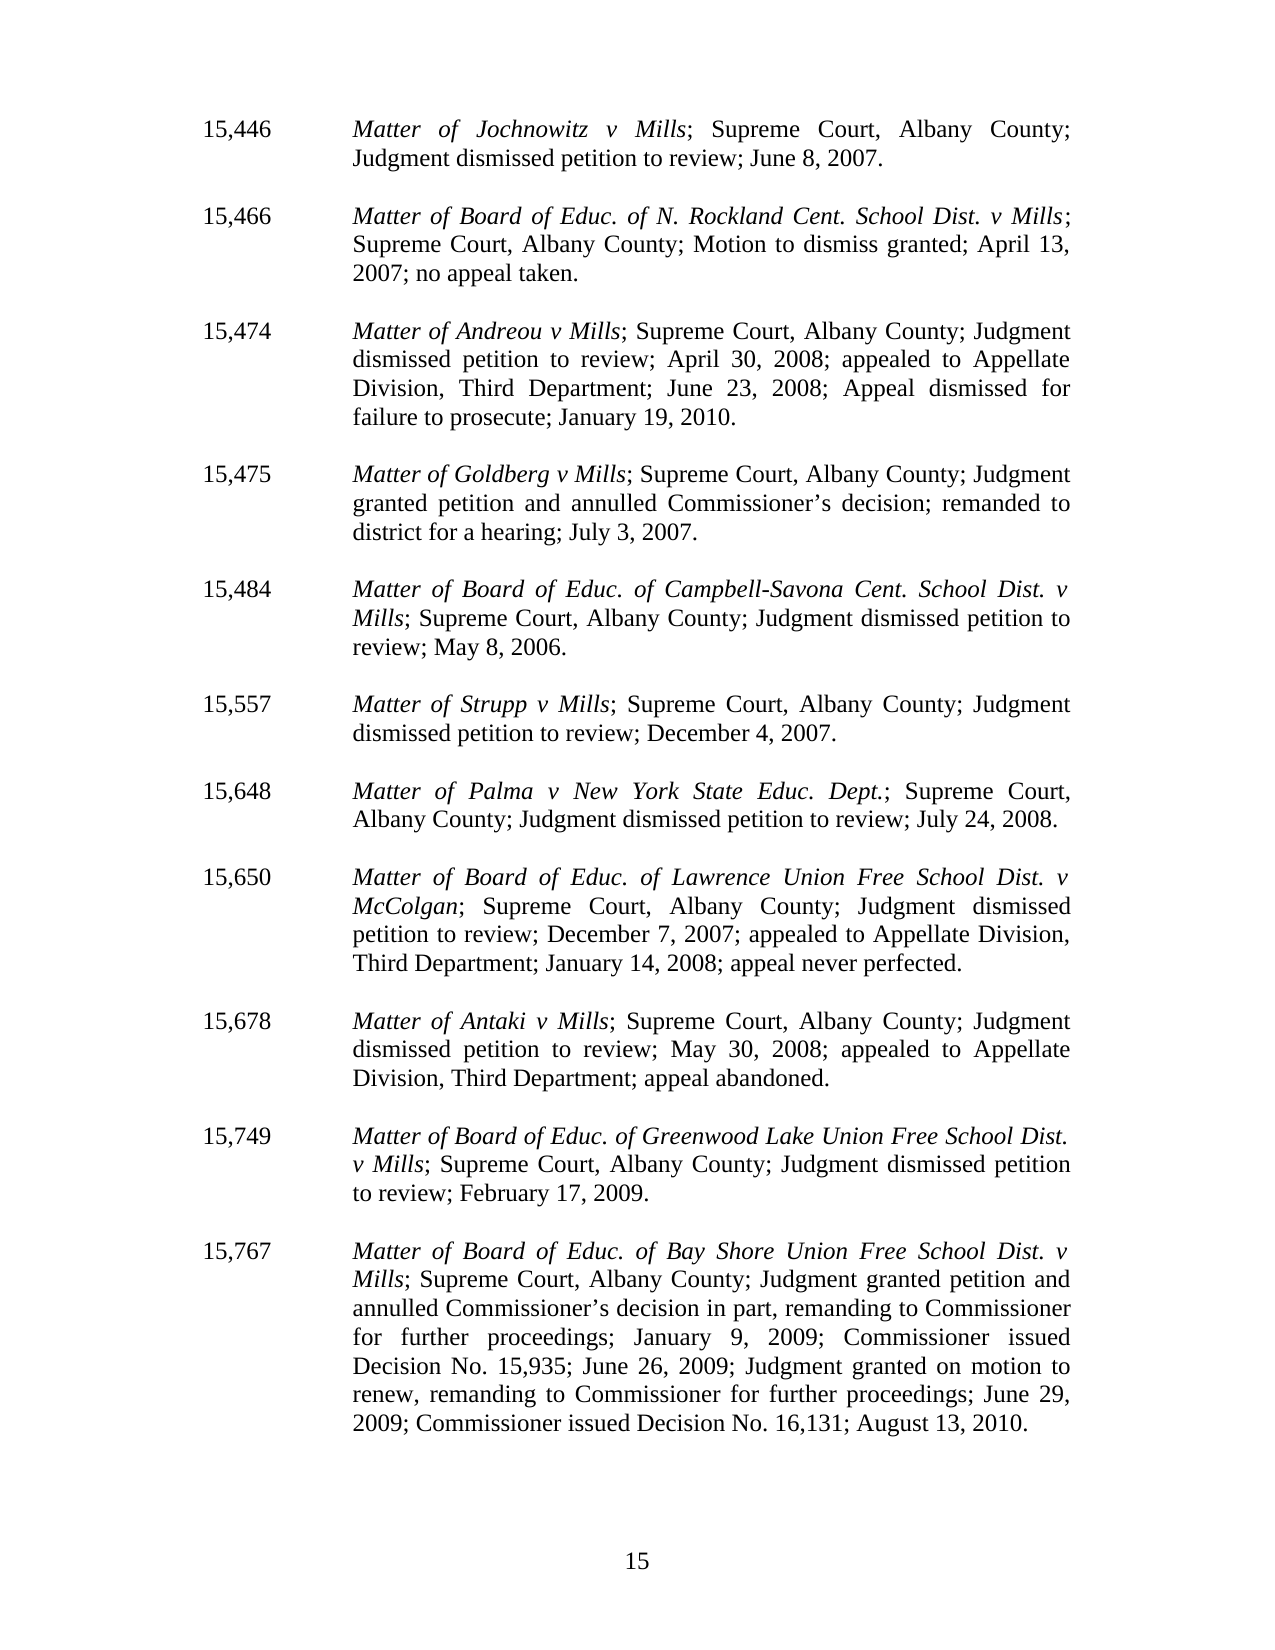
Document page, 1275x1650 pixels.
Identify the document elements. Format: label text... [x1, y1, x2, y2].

text 15,767 Matter of Board of Educ. of Bay Shore Union Free School Dist. v Mills; Supreme Court, Albany County; Judgment granted petition and annulled Commissioner’s decision in part, remanding to Commissioner for further proceedings; January 9, 2009; Commissioner issued Decision No. 15,935; June 26, 2009; Judgment granted on motion to renew, remanding to Commissioner for further proceedings; June 29, 2009; Commissioner issued Decision No. 16,131; August 13, 2010. [202, 1236, 1071, 1437]
text 15,475 Matter of Goldberg v Mills; Supreme Court, Albany County; Judgment granted petition and annulled Commissioner’s decision; remanded to district for a hearing; July 3, 2007. [202, 459, 1071, 546]
text 15,466 Matter of Board of Educ. of N. Rockland Cent. School Dist. v Mills; Supreme Court, Albany County; Motion to dismiss granted; April 13, 2007; no appeal taken. [202, 201, 1071, 287]
text 15,650 Matter of Board of Educ. of Lawrence Union Free School Dist. v McColgan; Supreme Court, Albany County; Judgment dismissed petition to review; December 7, 2007; appealed to Appellate Division, Third Department; January 14, 2008; appeal never perfected. [202, 862, 1071, 977]
text 15,557 Matter of Strupp v Mills; Supreme Court, Albany County; Judgment dismissed petition to review; December 4, 2007. [202, 689, 1071, 747]
text 15,749 Matter of Board of Educ. of Greenwood Lake Union Free School Dist. v Mills; Supreme Court, Albany County; Judgment dismissed petition to review; February 17, 2009. [202, 1121, 1071, 1207]
text 15,678 Matter of Antaki v Mills; Supreme Court, Albany County; Judgment dismissed petition to review; May 30, 2008; appealed to Appellate Division, Third Department; appeal abandoned. [202, 1006, 1071, 1092]
text 15,474 Matter of Andreou v Mills; Supreme Court, Albany County; Judgment dismissed petition to review; April 30, 2008; appealed to Appellate Division, Third Department; June 23, 2008; Appeal dismissed for failure to prosecute; January 19, 2010. [202, 316, 1071, 431]
text 15,484 Matter of Board of Educ. of Campbell-Savona Cent. School Dist. v Mills; Supreme Court, Albany County; Judgment dismissed petition to review; May 8, 2006. [202, 574, 1071, 661]
text 15,446 Matter of Jochnowitz v Mills; Supreme Court, Albany County; Judgment dismissed petition to review; June 8, 2007. [202, 114, 1071, 172]
text 15,648 Matter of Palma v New York State Educ. Dept.; Supreme Court, Albany County; Judgment dismissed petition to review; July 24, 2008. [202, 776, 1071, 833]
